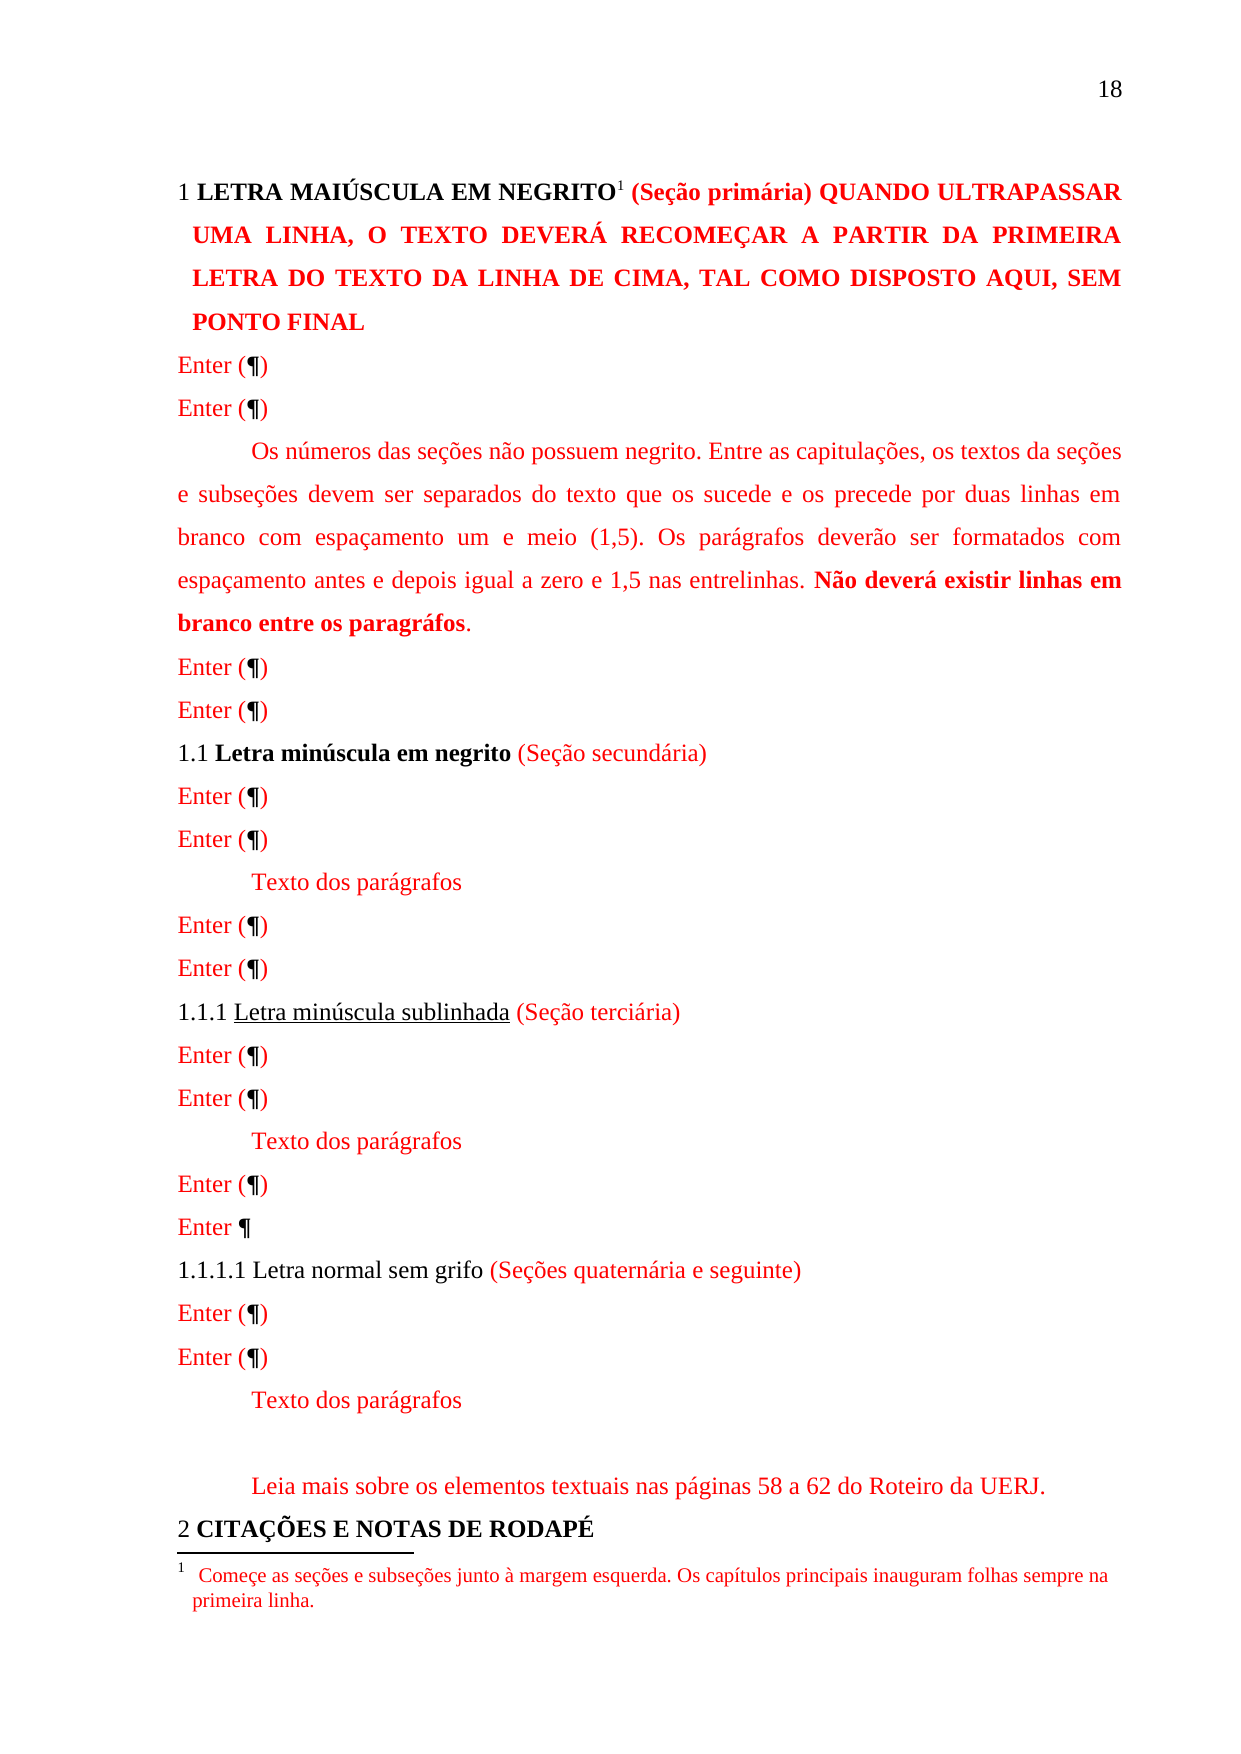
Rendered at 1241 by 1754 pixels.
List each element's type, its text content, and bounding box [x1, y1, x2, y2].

text Enter (¶) [177, 695, 1122, 723]
text 1.1 Letra minúscula em negrito (Seção secundária) [177, 738, 1122, 767]
text Enter (¶) [177, 350, 1122, 378]
text Enter (¶) [177, 393, 1122, 422]
text Enter (¶) [177, 910, 1122, 939]
text Enter (¶) [177, 1083, 1122, 1112]
text Enter ¶ [177, 1212, 1122, 1241]
text Texto dos parágrafos [177, 867, 1122, 896]
text Enter (¶) [177, 953, 1122, 982]
text Enter (¶) [177, 1342, 1122, 1370]
text Texto dos parágrafos [177, 1385, 1122, 1413]
text 1.1.1.1 Letra normal sem grifo (Seções quaternária e seguinte) [177, 1255, 1122, 1284]
text Enter (¶) [177, 1298, 1122, 1327]
text Os números das seções não possuem negrito. Entre as capitulações, os textos da seções e subseções devem ser separados do texto que os sucede e os precede por duas linhas em branco com espaçamento um e meio (1,5). Os parágrafos deverão ser formatados com espaçamento antes e depois igual a zero e 1,5 nas entrelinhas. Não deverá existir linhas em branco entre os paragráfos. [177, 436, 1122, 637]
text 1.1.1 Letra minúscula sublinhada (Seção terciária) [177, 997, 1122, 1025]
text Texto dos parágrafos [177, 1126, 1122, 1155]
text Enter (¶) [177, 1040, 1122, 1068]
text Leia mais sobre os elementos textuais nas páginas 58 a 62 do Roteiro da UERJ. [177, 1471, 1122, 1500]
text Enter (¶) [177, 781, 1122, 810]
text Enter (¶) [177, 824, 1122, 853]
text Enter (¶) [177, 1169, 1122, 1198]
text 1 LETRA MAIÚSCULA EM NEGRITO (Seção primária) QUANDO ULTRAPASSAR UMA LINHA, O TEXTO DEVERÁ RECOMEÇAR A PARTIR DA PRIMEIRA LETRA DO TEXTO DA LINHA DE CIMA, TAL COMO DISPOSTO AQUI, SEM PONTO FINAL [177, 177, 1122, 335]
text 2 CITAÇÕES E NOTAS DE RODAPÉ [177, 1514, 1122, 1543]
text Enter (¶) [177, 652, 1122, 680]
